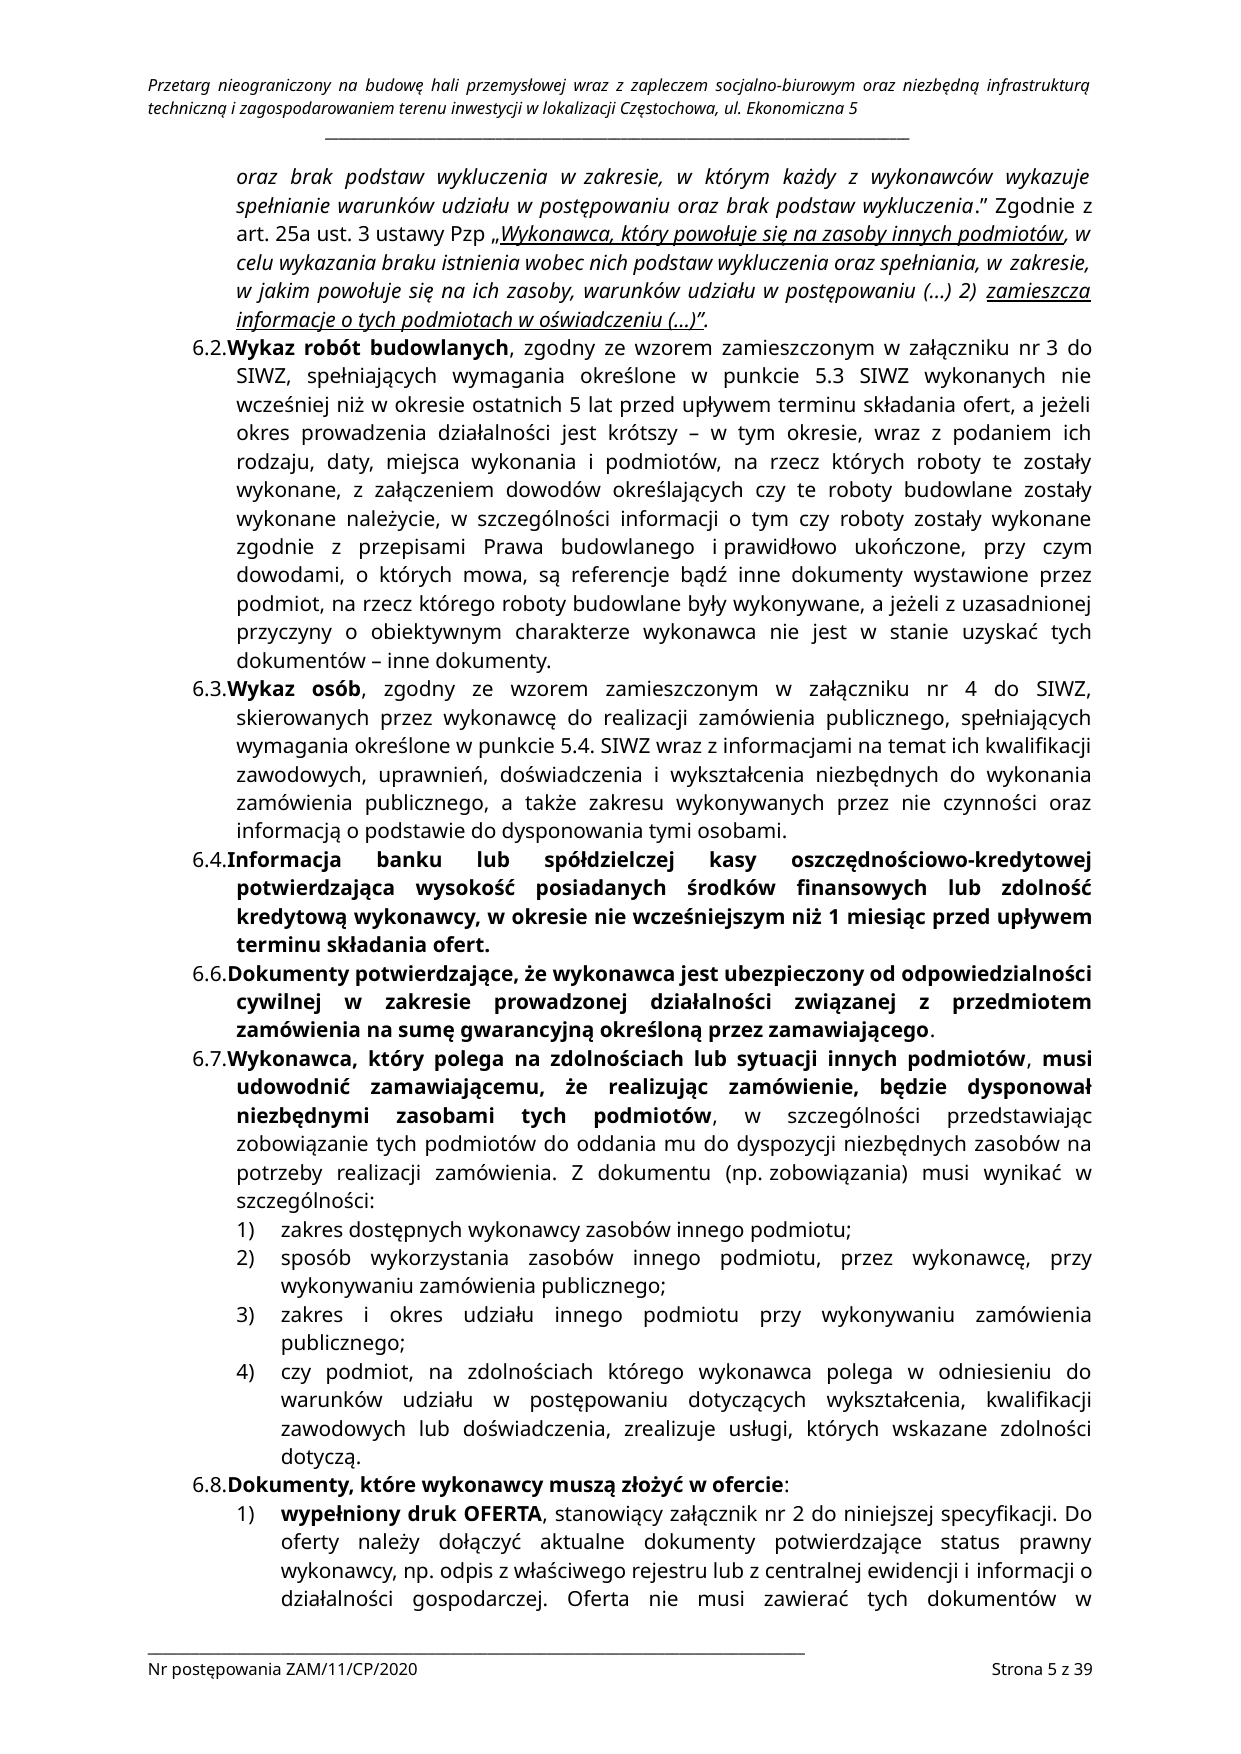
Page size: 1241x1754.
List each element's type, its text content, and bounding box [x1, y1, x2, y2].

text 6.2.Wykaz robót budowlanych, zgodny ze wzorem zamieszczonym w załączniku nr 3 do SIWZ, spełniających wymagania określone w punkcie 5.3 SIWZ wykonanych nie wcześniej niż w okresie ostatnich 5 lat przed upływem terminu składania ofert, a jeżeli okres prowadzenia działalności jest krótszy – w tym okresie, wraz z podaniem ich rodzaju, daty, miejsca wykonania i podmiotów, na rzecz których roboty te zostały wykonane, z załączeniem dowodów określających czy te roboty budowlane zostały wykonane należycie, w szczególności informacji o tym czy roboty zostały wykonane zgodnie z przepisami Prawa budowlanego i prawidłowo ukończone, przy czym dowodami, o których mowa, są referencje bądź inne dokumenty wystawione przez podmiot, na rzecz którego roboty budowlane były wykonywane, a jeżeli z uzasadnionej przyczyny o obiektywnym charakterze wykonawca nie jest w stanie uzyskać tych dokumentów – inne dokumenty. [192, 333, 1093, 674]
text 6.8.Dokumenty, które wykonawcy muszą złożyć w ofercie: [192, 1471, 1093, 1499]
text 6.7.Wykonawca, który polega na zdolnościach lub sytuacji innych podmiotów, musi udowodnić zamawiającemu, że realizując zamówienie, będzie dysponował niezbędnymi zasobami tych podmiotów, w szczególności przedstawiając zobowiązanie tych podmiotów do oddania mu do dyspozycji niezbędnych zasobów na potrzeby realizacji zamówienia. Z dokumentu (np. zobowiązania) musi wynikać w szczególności: [192, 1044, 1093, 1215]
list zakres dostępnych wykonawcy zasobów innego podmiotu; [236, 1215, 1093, 1243]
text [236, 1499, 1093, 1613]
list sposób wykorzystania zasobów innego podmiotu, przez wykonawcę, przy wykonywaniu zamówienia publicznego; [236, 1243, 1093, 1300]
list zakres i okres udziału innego podmiotu przy wykonywaniu zamówienia publicznego; [236, 1300, 1093, 1357]
list czy podmiot, na zdolnościach którego wykonawca polega w odniesieniu do warunków udziału w postępowaniu dotyczących wykształcenia, kwalifikacji zawodowych lub doświadczenia, zrealizuje usługi, których wskazane zdolności dotyczą. [236, 1357, 1093, 1471]
text 6.6.Dokumenty potwierdzające, że wykonawca jest ubezpieczony od odpowiedzialności cywilnej w zakresie prowadzonej działalności związanej z przedmiotem zamówienia na sumę gwarancyjną określoną przez zamawiającego. [192, 959, 1093, 1044]
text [236, 162, 1093, 333]
text 6.4.Informacja banku lub spółdzielczej kasy oszczędnościowo-kredytowej potwierdzająca wysokość posiadanych środków finansowych lub zdolność kredytową wykonawcy, w okresie nie wcześniejszym niż 1 miesiąc przed upływem terminu składania ofert. [192, 845, 1093, 959]
text 6.3.Wykaz osób, zgodny ze wzorem zamieszczonym w załączniku nr 4 do SIWZ, skierowanych przez wykonawcę do realizacji zamówienia publicznego, spełniających wymagania określone w punkcie 5.4. SIWZ wraz z informacjami na temat ich kwalifikacji zawodowych, uprawnień, doświadczenia i wykształcenia niezbędnych do wykonania zamówienia publicznego, a także zakresu wykonywanych przez nie czynności oraz informacją o podstawie do dysponowania tymi osobami. [192, 674, 1093, 845]
